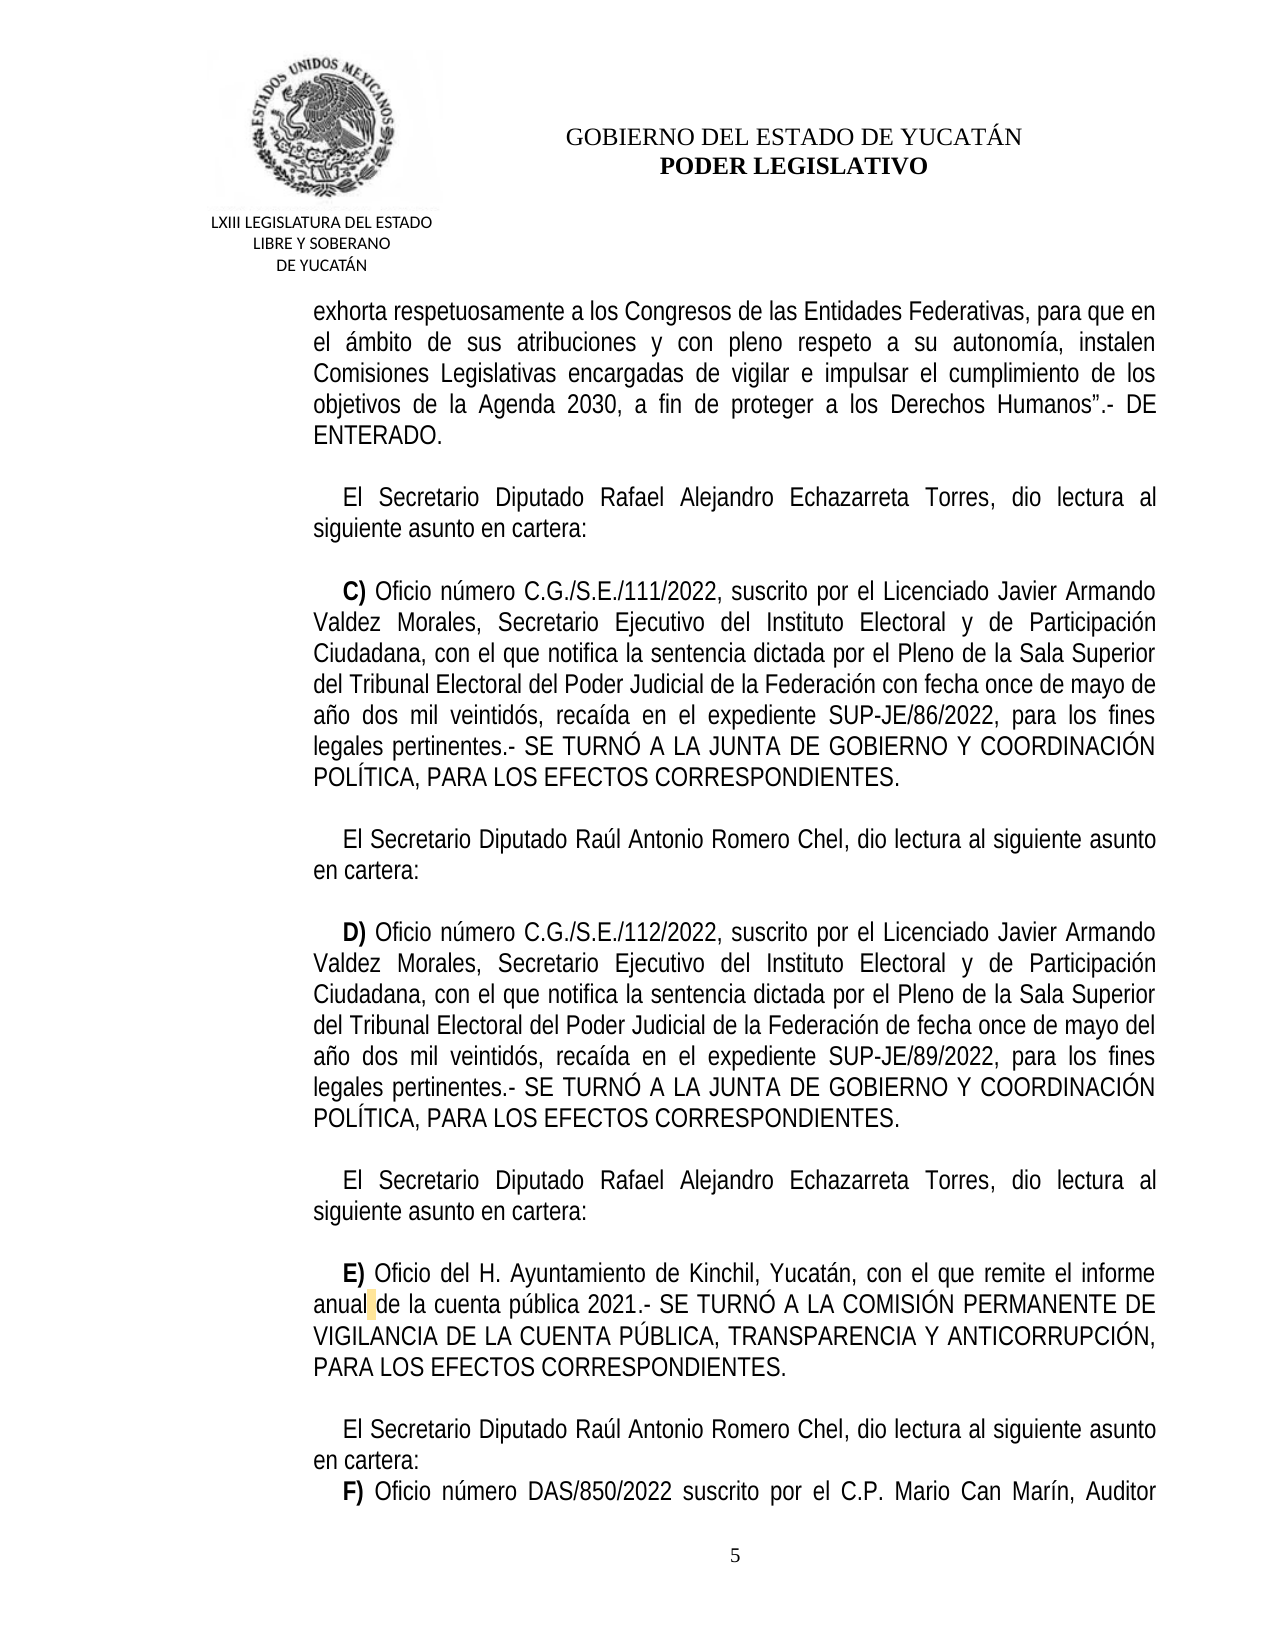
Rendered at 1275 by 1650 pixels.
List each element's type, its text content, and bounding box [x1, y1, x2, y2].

text El Secretario Diputado Raúl Antonio Romero Chel, dio lectura al siguiente asunto en cartera: [313, 823, 1157, 885]
text D) Oficio número C.G./S.E./112/2022, suscrito por el Licenciado Javier Armando Valdez Morales, Secretario Ejecutivo del Instituto Electoral y de Participación Ciudadana, con el que notifica la sentencia dictada por el Pleno de la Sala Superior del Tribunal Electoral del Poder Judicial de la Federación de fecha once de mayo del año dos mil veintidós, recaída en el expediente SUP-JE/89/2022, para los fines legales pertinentes.- SE TURNÓ A LA JUNTA DE GOBIERNO Y COORDINACIÓN POLÍTICA, PARA LOS EFECTOS CORRESPONDIENTES. [313, 916, 1157, 1133]
text El Secretario Diputado Rafael Alejandro Echazarreta Torres, dio lectura al siguiente asunto en cartera: [313, 482, 1157, 544]
text E) Oficio del H. Ayuntamiento de Kinchil, Yucatán, con el que remite el informe anual de la cuenta pública 2021.- SE TURNÓ A LA COMISIÓN PERMANENTE DE VIGILANCIA DE LA CUENTA PÚBLICA, TRANSPARENCIA Y ANTICORRUPCIÓN, PARA LOS EFECTOS CORRESPONDIENTES. [313, 1258, 1157, 1382]
picture [206, 50, 443, 211]
text C) Oficio número C.G./S.E./111/2022, suscrito por el Licenciado Javier Armando Valdez Morales, Secretario Ejecutivo del Instituto Electoral y de Participación Ciudadana, con el que notifica la sentencia dictada por el Pleno de la Sala Superior del Tribunal Electoral del Poder Judicial de la Federación con fecha once de mayo de año dos mil veintidós, recaída en el expediente SUP-JE/86/2022, para los fines legales pertinentes.- SE TURNÓ A LA JUNTA DE GOBIERNO Y COORDINACIÓN POLÍTICA, PARA LOS EFECTOS CORRESPONDIENTES. [313, 575, 1157, 792]
text El Secretario Diputado Rafael Alejandro Echazarreta Torres, dio lectura al siguiente asunto en cartera: [313, 1164, 1157, 1227]
text El Secretario Diputado Raúl Antonio Romero Chel, dio lectura al siguiente asunto en cartera: [313, 1413, 1157, 1475]
